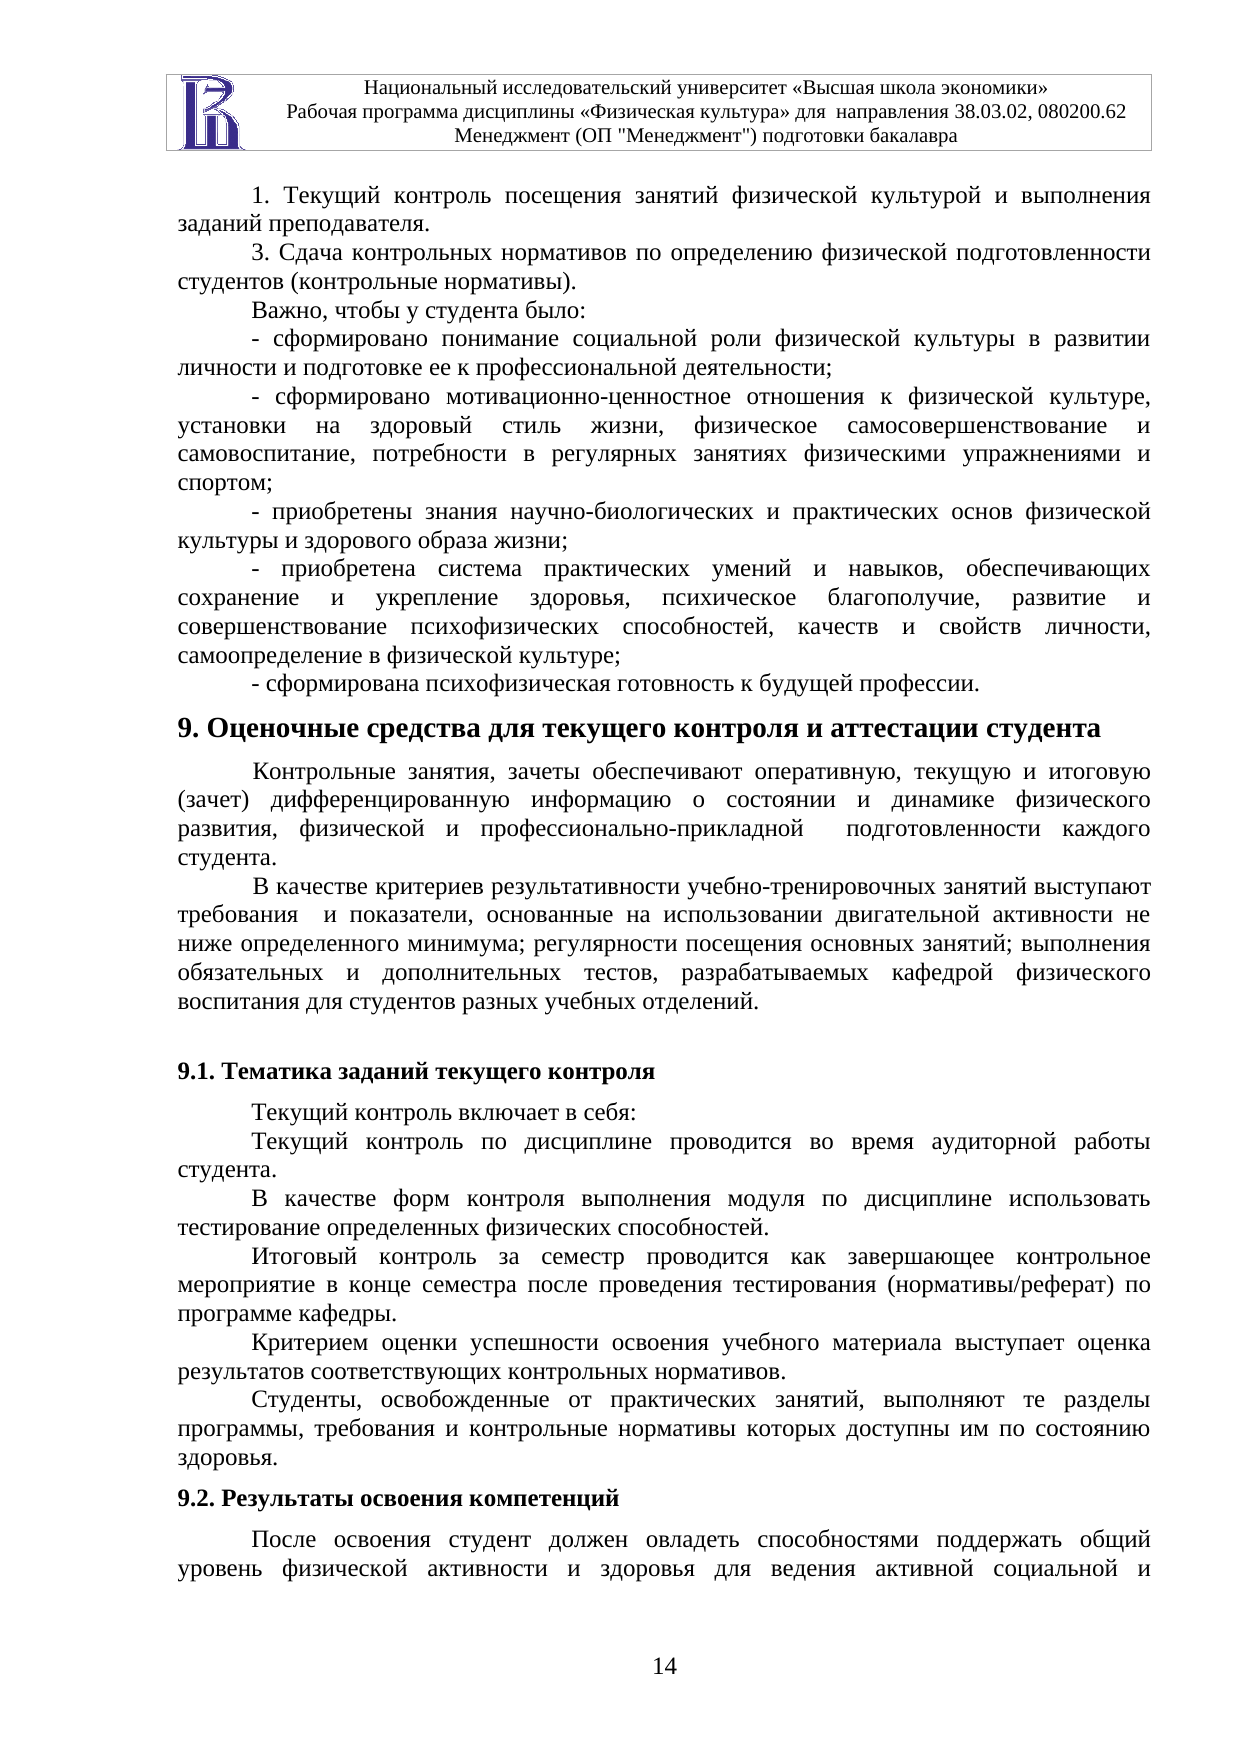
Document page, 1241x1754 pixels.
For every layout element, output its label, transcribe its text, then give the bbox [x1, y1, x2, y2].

text Студенты, освобожденные от практических занятий, выполняют те разделы программы, требования и контрольные нормативы которых доступны им по состоянию здоровья. [177, 1384, 1152, 1471]
text - сформировано мотивационно-ценностное отношения к физической культуре, установки на здоровый стиль жизни, физическое самосовершенствование и самовоспитание, потребности в регулярных занятиях физическими упражнениями и спортом; [177, 381, 1152, 496]
text Важно, чтобы у студента было: [177, 295, 1152, 323]
text В качестве форм контроля выполнения модуля по дисциплине использовать тестирование определенных физических способностей. [177, 1183, 1152, 1241]
subtitle 9.2. Результаты освоения компетенций [177, 1483, 1152, 1512]
subtitle 9. Оценочные средства для текущего контроля и аттестации студента [177, 710, 1152, 743]
text В качестве критериев результативности учебно-тренировочных занятий выступают требования и показатели, основанные на использовании двигательной активности не ниже определенного минимума; регулярности посещения основных занятий; выполнения обязательных и дополнительных тестов, разрабатываемых кафедрой физического воспитания для студентов разных учебных отделений. [177, 871, 1152, 1014]
text Контрольные занятия, зачеты обеспечивают оперативную, текущую и итоговую (зачет) дифференцированную информацию о состоянии и динамике физического развития, физической и профессионально-прикладной подготовленности каждого студента. [177, 756, 1152, 871]
text - сформирована психофизическая готовность к будущей профессии. [177, 668, 1152, 697]
text - приобретена система практических умений и навыков, обеспечивающих сохранение и укрепление здоровья, психическое благополучие, развитие и совершенствование психофизических способностей, качеств и свойств личности, самоопределение в физической культуре; [177, 553, 1152, 668]
subtitle 9.1. Тематика заданий текущего контроля [177, 1056, 1152, 1084]
text - приобретены знания научно-биологических и практических основ физической культуры и здорового образа жизни; [177, 496, 1152, 553]
text Итоговый контроль за семестр проводится как завершающее контрольное мероприятие в конце семестра после проведения тестирования (нормативы/реферат) по программе кафедры. [177, 1241, 1152, 1327]
text Текущий контроль включает в себя: [177, 1097, 1152, 1126]
text 3. Сдача контрольных нормативов по определению физической подготовленности студентов (контрольные нормативы). [177, 237, 1152, 295]
text Критерием оценки успешности освоения учебного материала выступает оценка результатов соответствующих контрольных нормативов. [177, 1327, 1152, 1384]
picture [177, 75, 246, 150]
text 1. Текущий контроль посещения занятий физической культурой и выполнения заданий преподавателя. [177, 180, 1152, 237]
text - сформировано понимание социальной роли физической культуры в развитии личности и подготовке ее к профессиональной деятельности; [177, 323, 1152, 381]
text Текущий контроль по дисциплине проводится во время аудиторной работы студента. [177, 1126, 1152, 1183]
